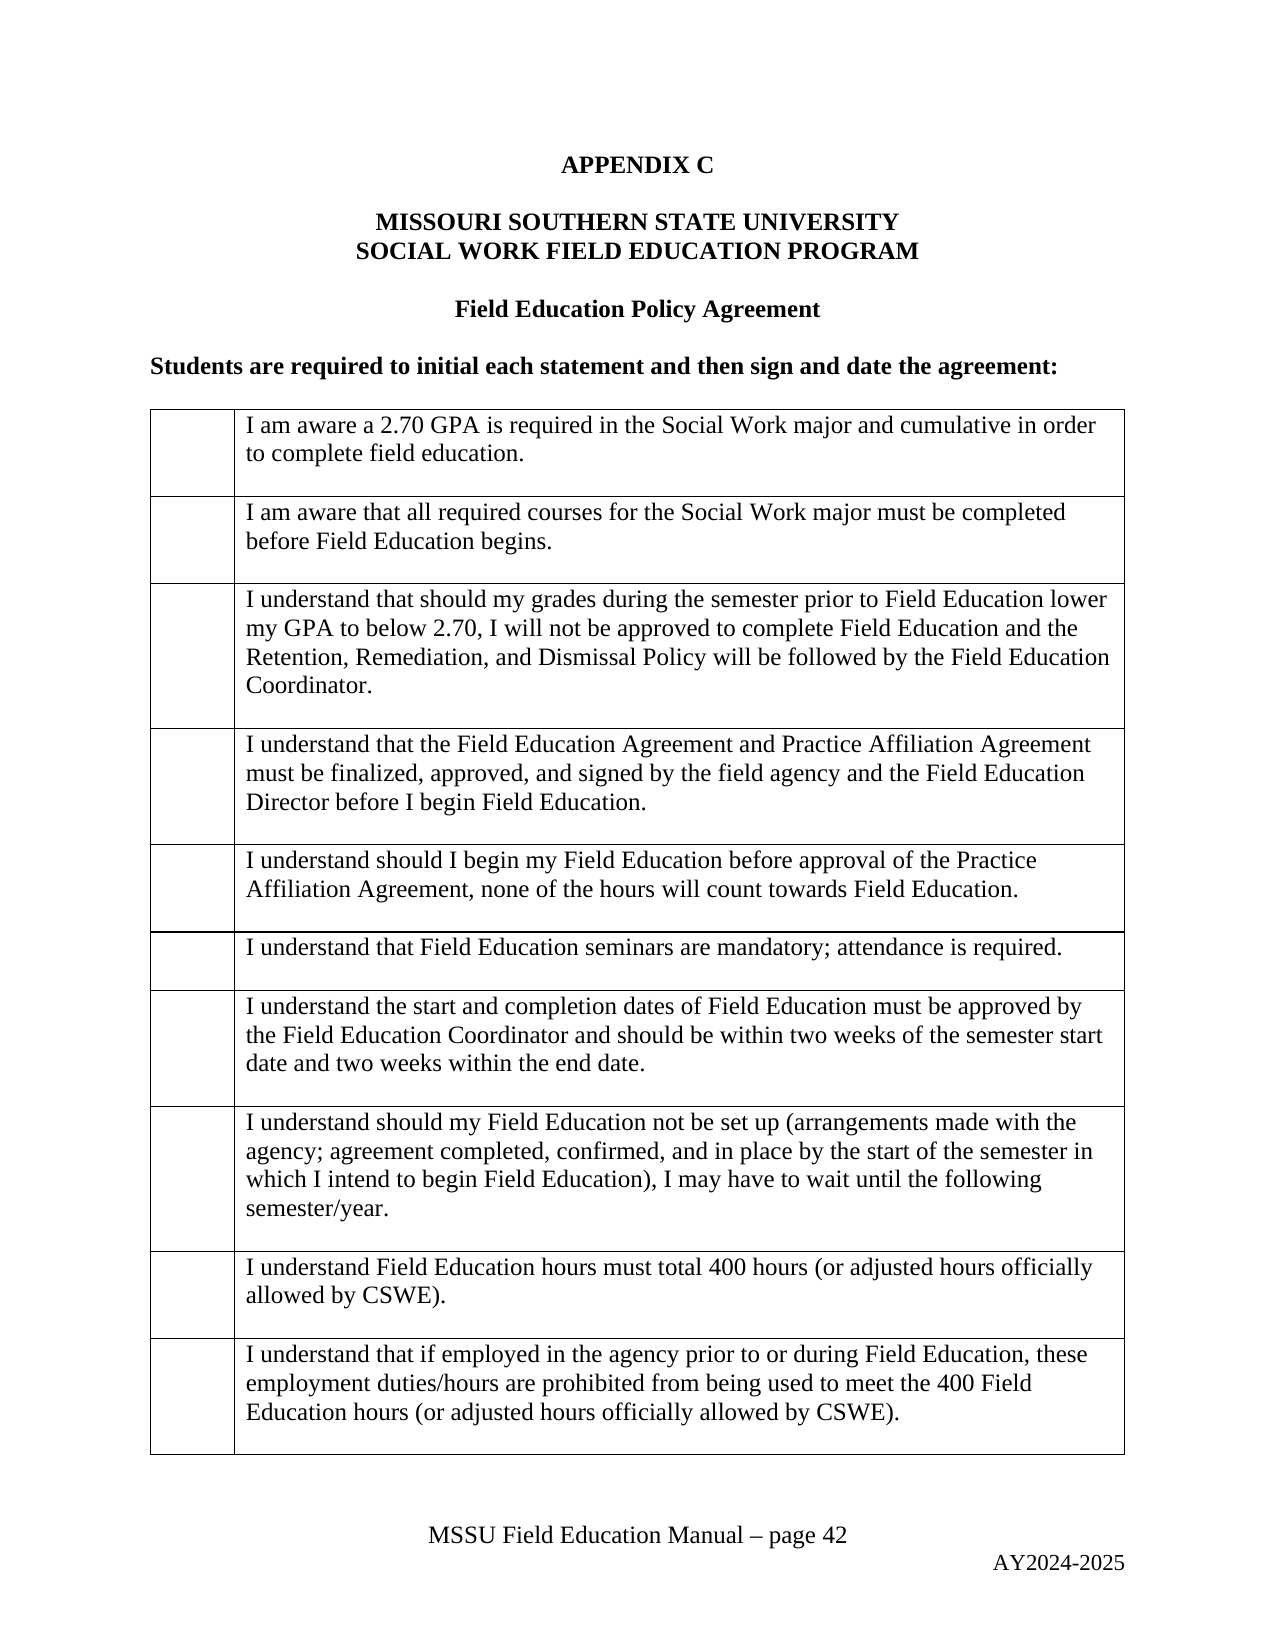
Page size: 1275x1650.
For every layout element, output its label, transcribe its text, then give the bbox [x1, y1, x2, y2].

table_cell [151, 1339, 234, 1454]
table_cell I understand should my Field Education not be set up (arrangements made with the agency; agreement completed, confirmed, and in place by the start of the semester in which I intend to begin Field Education), I may have to wait until the following semester/year. [235, 1107, 1124, 1251]
table_cell [151, 1252, 234, 1338]
table_cell I understand that if employed in the agency prior to or during Field Education, these employment duties/hours are prohibited from being used to meet the 400 Field Education hours (or adjusted hours officially allowed by CSWE). [235, 1339, 1124, 1454]
table_header I am aware a 2.70 GPA is required in the Social Work major and cumulative in order to complete field education. [235, 410, 1124, 496]
table_cell [151, 584, 234, 728]
table_cell [151, 845, 234, 931]
table_cell [151, 991, 234, 1106]
table_cell I understand the start and completion dates of Field Education must be approved by the Field Education Coordinator and should be within two weeks of the semester start date and two weeks within the end date. [235, 991, 1124, 1106]
table_cell [151, 933, 234, 990]
table_cell [151, 729, 234, 844]
table_cell [151, 497, 234, 583]
table_cell I understand should I begin my Field Education before approval of the Practice Affiliation Agreement, none of the hours will count towards Field Education. [235, 845, 1124, 931]
table_header [151, 410, 234, 496]
table_cell I understand that should my grades during the semester prior to Field Education lower my GPA to below 2.70, I will not be approved to complete Field Education and the Retention, Remediation, and Dismissal Policy will be followed by the Field Education Coordinator. [235, 584, 1124, 728]
table_cell I understand Field Education hours must total 400 hours (or adjusted hours officially allowed by CSWE). [235, 1252, 1124, 1338]
text Field Education Policy Agreement [150, 294, 1125, 322]
text MISSOURI SOUTHERN STATE UNIVERSITY [150, 207, 1125, 236]
table_cell I understand that Field Education seminars are mandatory; attendance is required. [235, 933, 1124, 990]
table_cell I am aware that all required courses for the Social Work major must be completed before Field Education begins. [235, 497, 1124, 583]
text Students are required to initial each statement and then sign and date the agreement: [150, 351, 1125, 380]
table_cell [151, 1107, 234, 1251]
text SOCIAL WORK FIELD EDUCATION PROGRAM [150, 236, 1125, 265]
table_cell I understand that the Field Education Agreement and Practice Affiliation Agreement must be finalized, approved, and signed by the field agency and the Field Education Director before I begin Field Education. [235, 729, 1124, 844]
text APPENDIX C [150, 150, 1125, 179]
